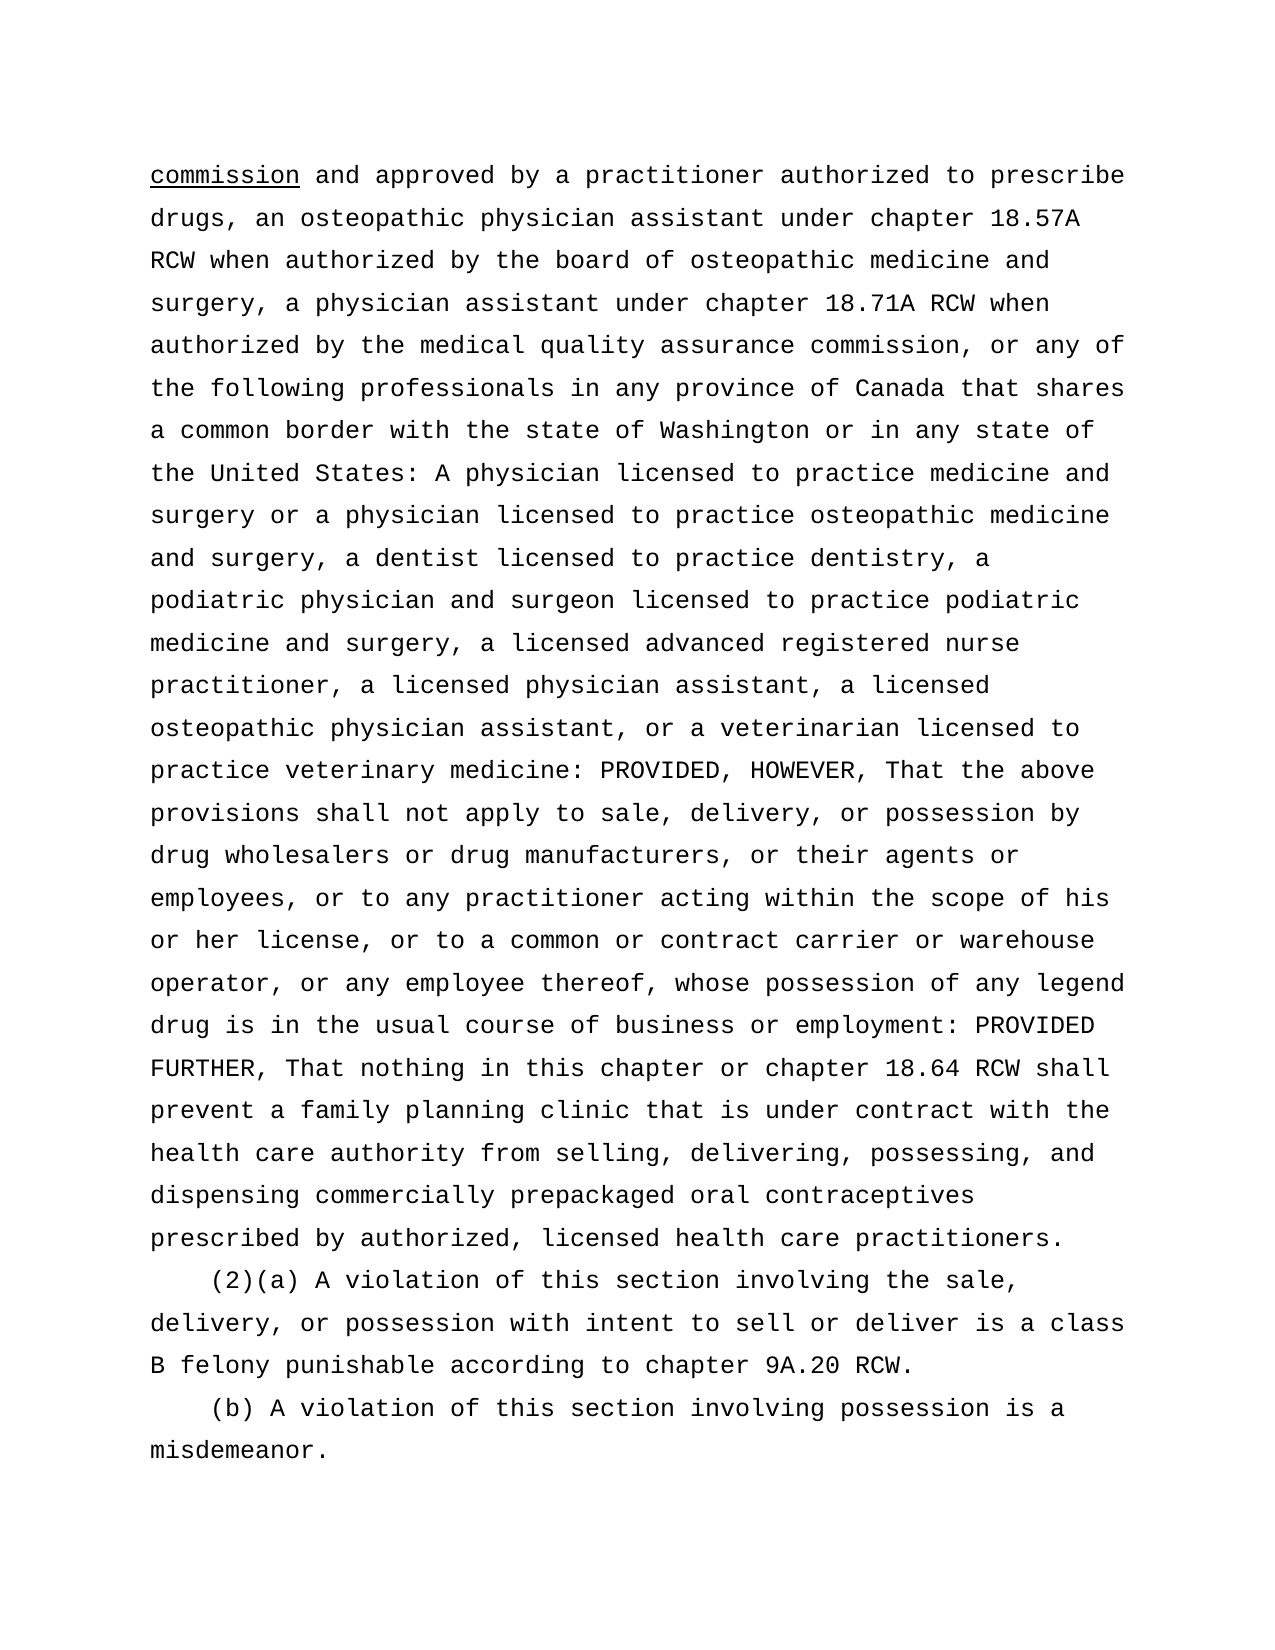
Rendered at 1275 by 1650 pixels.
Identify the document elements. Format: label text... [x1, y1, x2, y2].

text (b) A violation of this section involving possession is a misdemeanor. [150, 1382, 1125, 1467]
text (2)(a) A violation of this section involving the sale, delivery, or possession with intent to sell or deliver is a class B felony punishable according to chapter 9A.20 RCW. [150, 1255, 1125, 1382]
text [150, 150, 1125, 1255]
